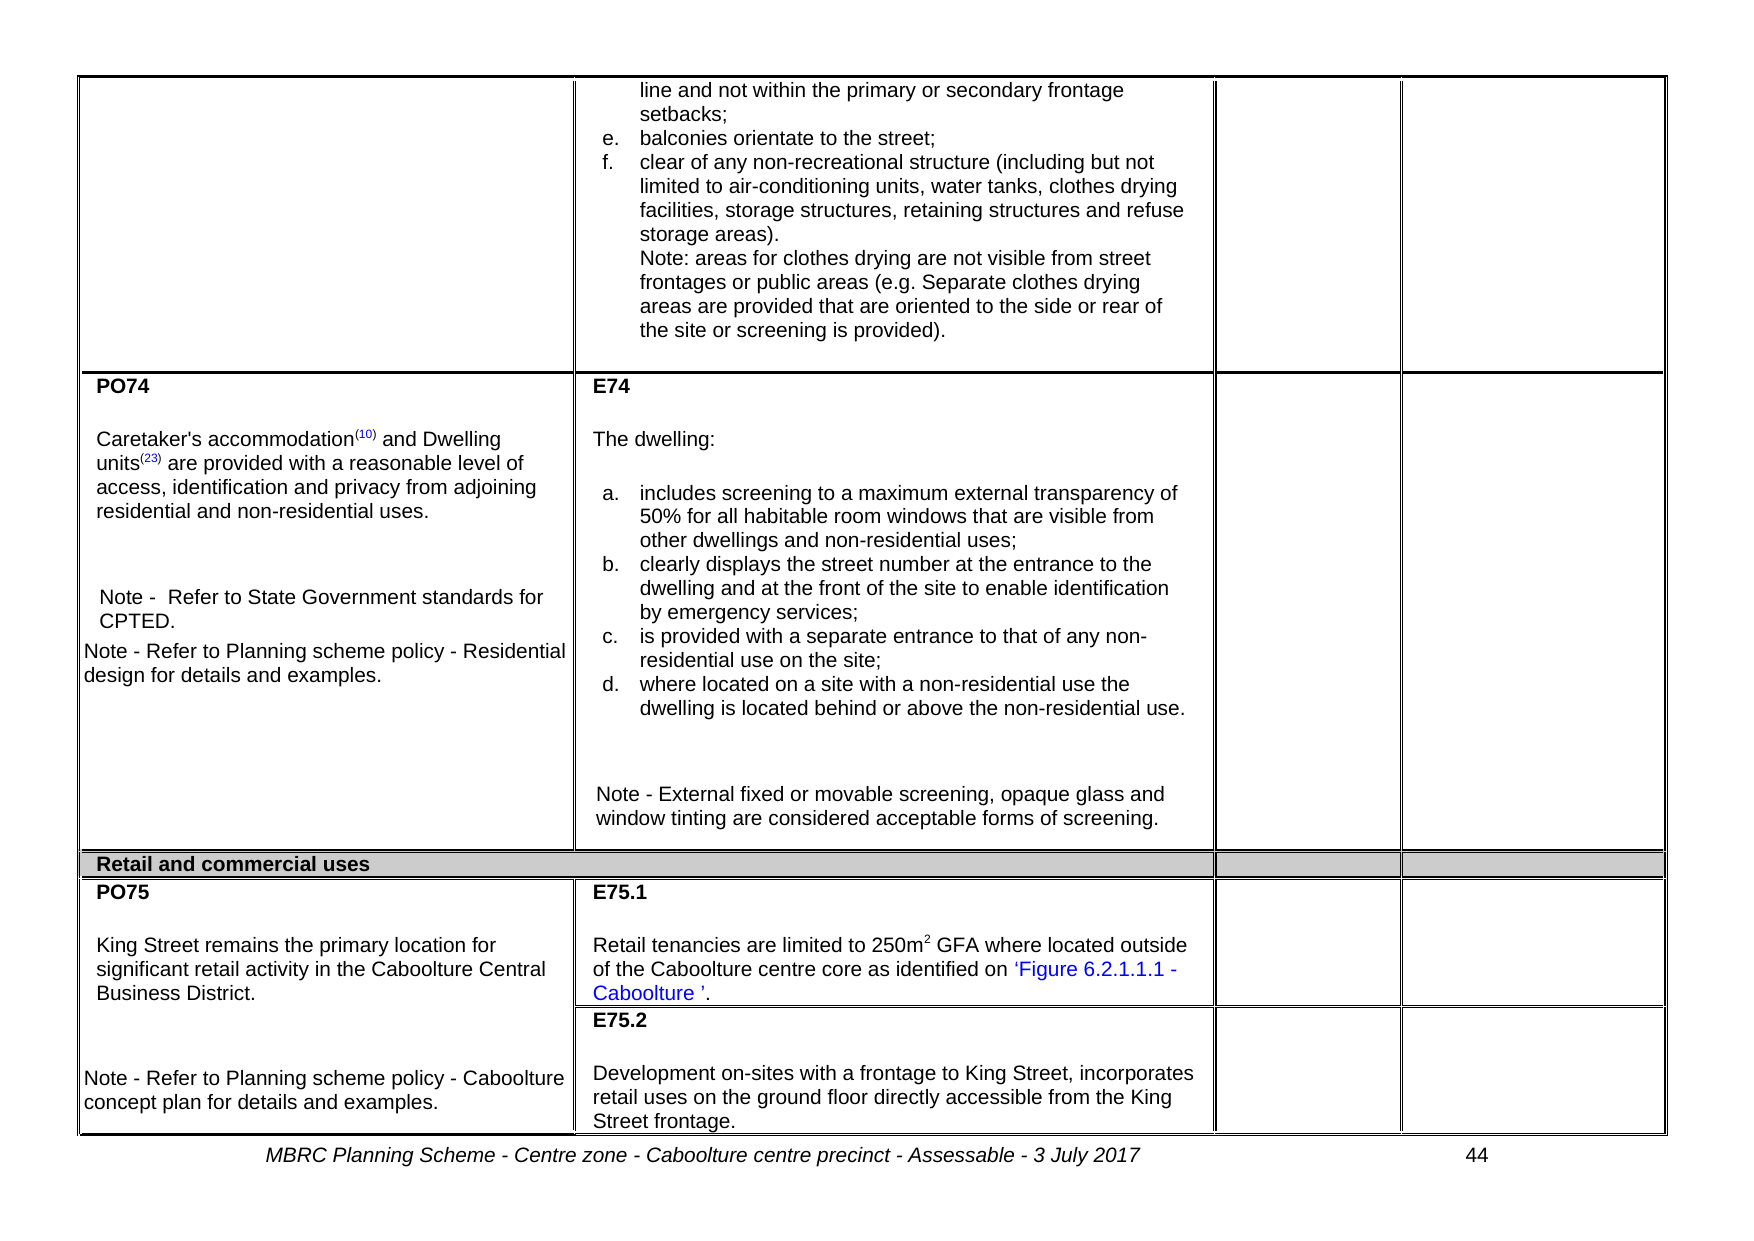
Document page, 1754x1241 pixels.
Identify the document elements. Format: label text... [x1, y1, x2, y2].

table_cell [1402, 1005, 1665, 1133]
table_cell [1402, 78, 1664, 371]
table_cell E75.2 Development on-sites with a frontage to King Street, incorporates retail uses on the ground floor directly accessible from the King Street frontage. [575, 1005, 1215, 1133]
table_cell [1403, 849, 1665, 876]
table_cell [1403, 371, 1664, 849]
table_cell [1215, 78, 1402, 371]
table_cell [1403, 876, 1665, 1004]
table_cell [1217, 853, 1400, 876]
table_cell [80, 78, 575, 371]
table_cell Retail and commercial uses [80, 849, 1213, 876]
table_cell E74 The dwelling: includes screening to a maximum external transparency of 50% for all habitable room windows that are visible from other dwellings and non-residential uses; clearly displays the street number at the entrance to the dwelling and at the front of the site to enable identification by emergency services; is provided with a separate entrance to that of any non-residential use on the site; where located on a site with a non-residential use the dwelling is located behind or above the non-residential use. [576, 374, 1213, 849]
table_cell [1217, 880, 1400, 1004]
table_cell E75.1 Retail tenancies are limited to 250m2 GFA where located outside of the Caboolture centre core as identified on ‘Figure 6.2.1.1.1 - Caboolture ’. [576, 880, 1213, 1004]
table_cell PO74 Caretaker's accommodation(10) and Dwelling units(23) are provided with a reasonable level of access, identification and privacy from adjoining residential and non-residential uses. [80, 371, 573, 849]
table_cell PO75 King Street remains the primary location for significant retail activity in the Caboolture Central Business District. [80, 876, 575, 1133]
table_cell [575, 77, 1215, 371]
table_cell [1215, 1008, 1402, 1133]
table_cell [1217, 374, 1400, 849]
